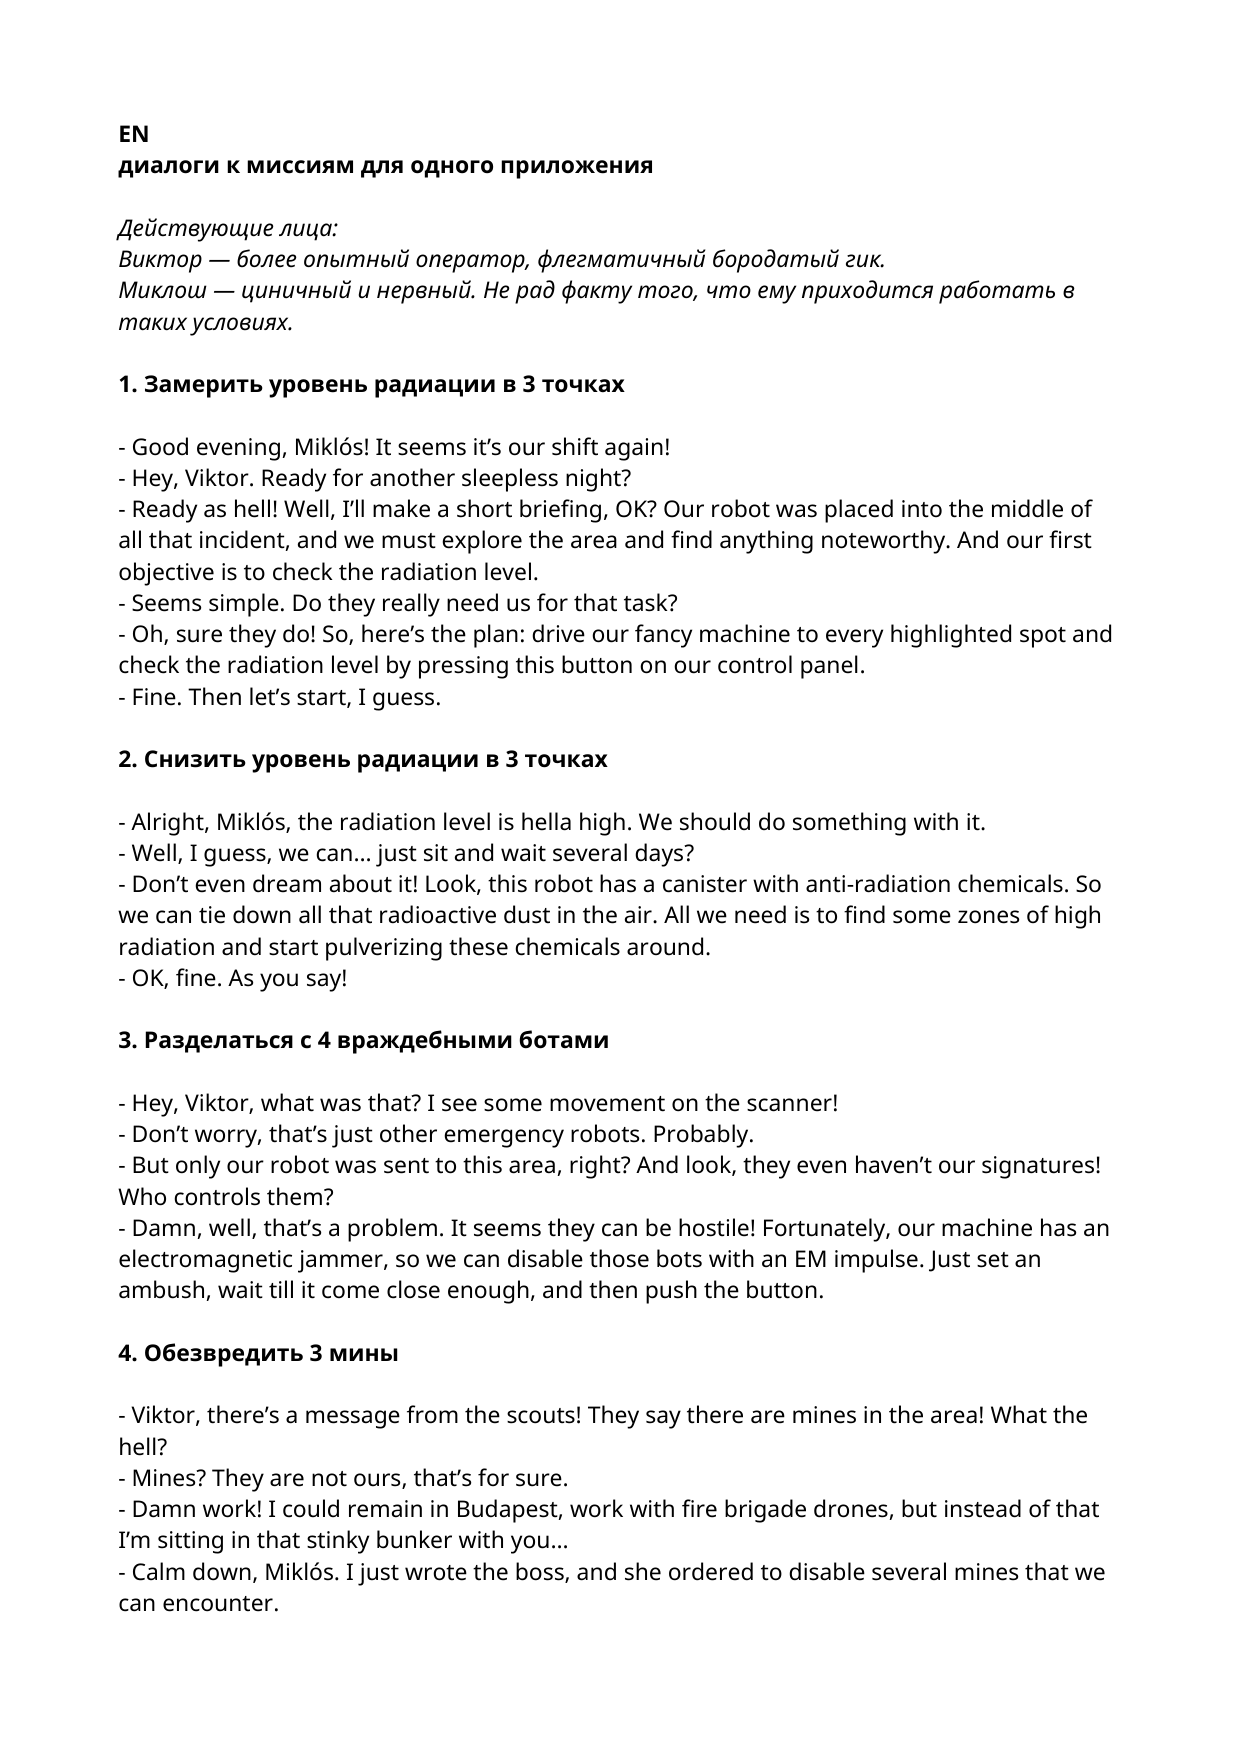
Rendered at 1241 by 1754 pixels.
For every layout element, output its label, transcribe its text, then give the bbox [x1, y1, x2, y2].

text - Hey, Viktor. Ready for another sleepless night? [118, 462, 1122, 493]
text - Mines? They are not ours, that’s for sure. [118, 1462, 1122, 1493]
text - Calm down, Miklós. I just wrote the boss, and she ordered to disable several mines that we can encounter. [118, 1556, 1122, 1618]
text 4. Обезвредить 3 мины [118, 1306, 1122, 1368]
text Действующие лица: [118, 212, 1122, 243]
text 3. Разделаться с 4 враждебными ботами [118, 1024, 1122, 1056]
text 1. Замерить уровень радиации в 3 точках [118, 368, 1122, 399]
text диалоги к миссиям для одного приложения [118, 149, 1122, 181]
text - Damn work! I could remain in Budapest, work with fire brigade drones, but instead of that I’m sitting in that stinky bunker with you… [118, 1493, 1122, 1556]
text - Oh, sure they do! So, here’s the plan: drive our fancy machine to every highlighted spot and check the radiation level by pressing this button on our control panel. [118, 618, 1122, 681]
text - Viktor, there’s a message from the scouts! They say there are mines in the area! What the hell? [118, 1399, 1122, 1462]
text - Ready as hell! Well, I’ll make a short briefing, OK? Our robot was placed into the middle of all that incident, and we must explore the area and find anything noteworthy. And our first objective is to check the radiation level. [118, 493, 1122, 587]
text - Hey, Viktor, what was that? I see some movement on the scanner! [118, 1087, 1122, 1118]
text - Well, I guess, we can… just sit and wait several days? [118, 837, 1122, 868]
text - Good evening, Miklós! It seems it’s our shift again! [118, 431, 1122, 462]
text EN [118, 118, 1122, 149]
text - Don’t worry, that’s just other emergency robots. Probably. [118, 1118, 1122, 1149]
text - Damn, well, that’s a problem. It seems they can be hostile! Fortunately, our machine has an electromagnetic jammer, so we can disable those bots with an EM impulse. Just set an ambush, wait till it come close enough, and then push the button. [118, 1212, 1122, 1306]
text - OK, fine. As you say! [118, 962, 1122, 993]
text - Seems simple. Do they really need us for that task? [118, 587, 1122, 618]
text Миклош — циничный и нервный. Не рад факту того, что ему приходится работать в таких условиях. [118, 274, 1122, 337]
text - Don’t even dream about it! Look, this robot has a canister with anti-radiation chemicals. So we can tie down all that radioactive dust in the air. All we need is to find some zones of high radiation and start pulverizing these chemicals around. [118, 868, 1122, 962]
text 2. Снизить уровень радиации в 3 точках [118, 743, 1122, 774]
text - Alright, Miklós, the radiation level is hella high. We should do something with it. [118, 806, 1122, 837]
text Виктор — более опытный оператор, флегматичный бородатый гик. [118, 243, 1122, 274]
text - Fine. Then let’s start, I guess. [118, 681, 1122, 712]
text - But only our robot was sent to this area, right? And look, they even haven’t our signatures! Who controls them? [118, 1149, 1122, 1212]
